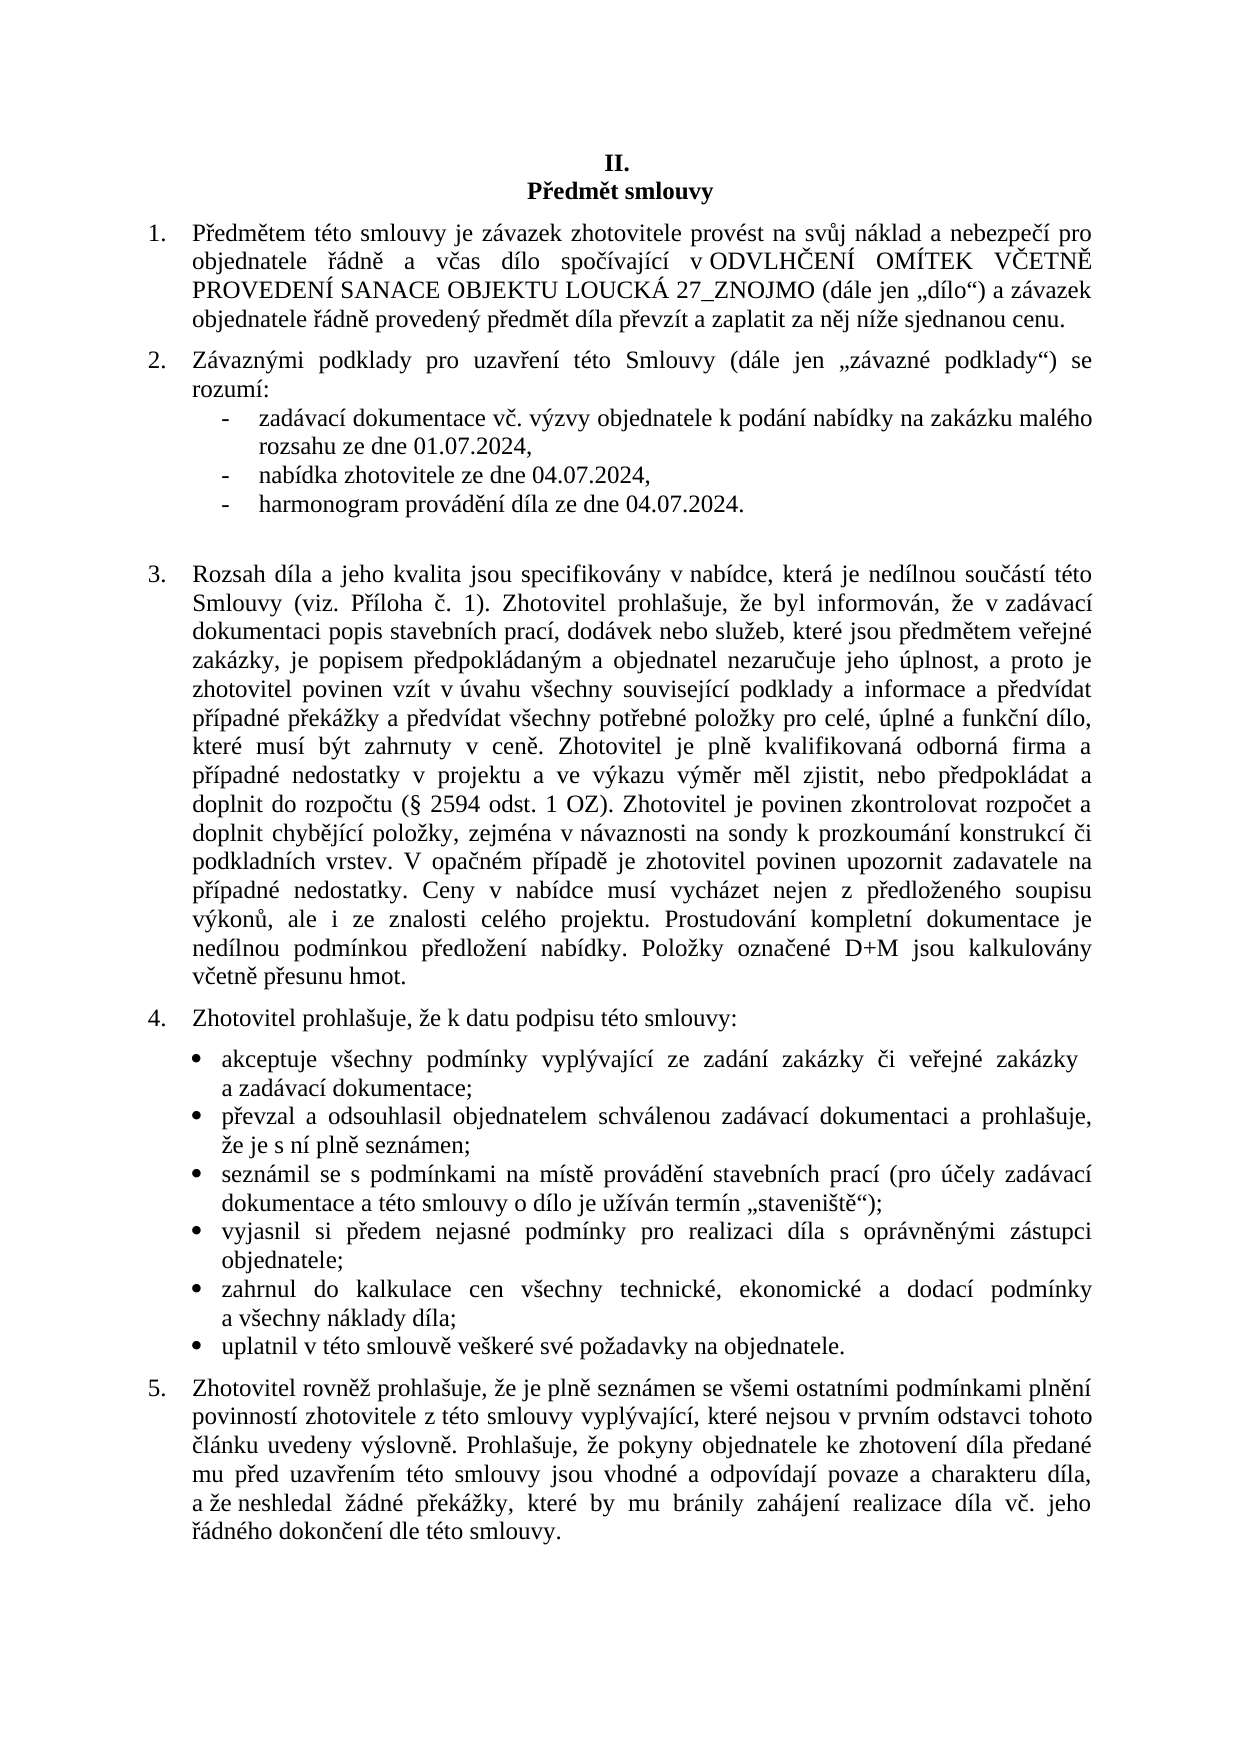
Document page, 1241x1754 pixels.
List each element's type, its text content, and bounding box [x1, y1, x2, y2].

list Rozsah díla a jeho kvalita jsou specifikovány v nabídce, která je nedílnou součástí této Smlouvy (viz. Příloha č. 1). Zhotovitel prohlašuje, že byl informován, že v zadávací dokumentaci popis stavebních prací, dodávek nebo služeb, které jsou předmětem veřejné zakázky, je popisem předpokládaným a objednatel nezaručuje jeho úplnost, a proto je zhotovitel povinen vzít v úvahu všechny související podklady a informace a předvídat případné překážky a předvídat všechny potřebné položky pro celé, úplné a funkční dílo, které musí být zahrnuty v ceně. Zhotovitel je plně kvalifikovaná odborná firma a případné nedostatky v projektu a ve výkazu výměr měl zjistit, nebo předpokládat a doplnit do rozpočtu (§ 2594 odst. 1 OZ). Zhotovitel je povinen zkontrolovat rozpočet a doplnit chybějící položky, zejména v návaznosti na sondy k prozkoumání konstrukcí či podkladních vrstev. V opačném případě je zhotovitel povinen upozornit zadavatele na případné nedostatky. Ceny v nabídce musí vycházet nejen z předloženého soupisu výkonů, ale i ze znalosti celého projektu. Prostudování kompletní dokumentace je nedílnou podmínkou předložení nabídky. Položky označené D+M jsou kalkulovány včetně přesunu hmot. [148, 559, 1093, 990]
list zahrnul do kalkulace cen všechny technické, ekonomické a dodací podmínky a všechny náklady díla; [192, 1274, 1093, 1331]
list Zhotovitel rovněž prohlašuje, že je plně seznámen se všemi ostatními podmínkami plnění povinností zhotovitele z této smlouvy vyplývající, které nejsou v prvním odstavci tohoto článku uvedeny výslovně. Prohlašuje, že pokyny objednatele ke zhotovení díla předané mu před uzavřením této smlouvy jsou vhodné a odpovídají povaze a charakteru díla, a že neshledal žádné překážky, které by mu bránily zahájení realizace díla vč. jeho řádného dokončení dle této smlouvy. [148, 1373, 1093, 1545]
list uplatnil v této smlouvě veškeré své požadavky na objednatele. [192, 1331, 1093, 1360]
list zadávací dokumentace vč. výzvy objednatele k podání nabídky na zakázku malého rozsahu ze dne 01.07.2024, [221, 403, 1093, 460]
list převzal a odsouhlasil objednatelem schválenou zadávací dokumentaci a prohlašuje, že je s ní plně seznámen; [192, 1101, 1093, 1159]
list Zhotovitel prohlašuje, že k datu podpisu této smlouvy: [148, 1003, 1093, 1031]
list Předmětem této smlouvy je závazek zhotovitele provést na svůj náklad a nebezpečí pro objednatele řádně a včas dílo spočívající v ODVLHČENÍ OMÍTEK VČETNĚ PROVEDENÍ SANACE OBJEKTU LOUCKÁ 27_ZNOJMO (dále jen „dílo“) a závazek objednatele řádně provedený předmět díla převzít a zaplatit za něj níže sjednanou cenu. [148, 218, 1093, 333]
text II. Předmět smlouvy [148, 148, 1093, 205]
list Závaznými podklady pro uzavření této Smlouvy (dále jen „závazné podklady“) se rozumí: [148, 345, 1093, 403]
list vyjasnil si předem nejasné podmínky pro realizaci díla s oprávněnými zástupci objednatele; [192, 1216, 1093, 1274]
list seznámil se s podmínkami na místě provádění stavebních prací (pro účely zadávací dokumentace a této smlouvy o dílo je užíván termín „staveniště“); [192, 1159, 1093, 1216]
list nabídka zhotovitele ze dne 04.07.2024, [221, 460, 1093, 489]
list akceptuje všechny podmínky vyplývající ze zadání zakázky či veřejné zakázky a zadávací dokumentace; [192, 1044, 1093, 1101]
list harmonogram provádění díla ze dne 04.07.2024. [221, 489, 1093, 518]
